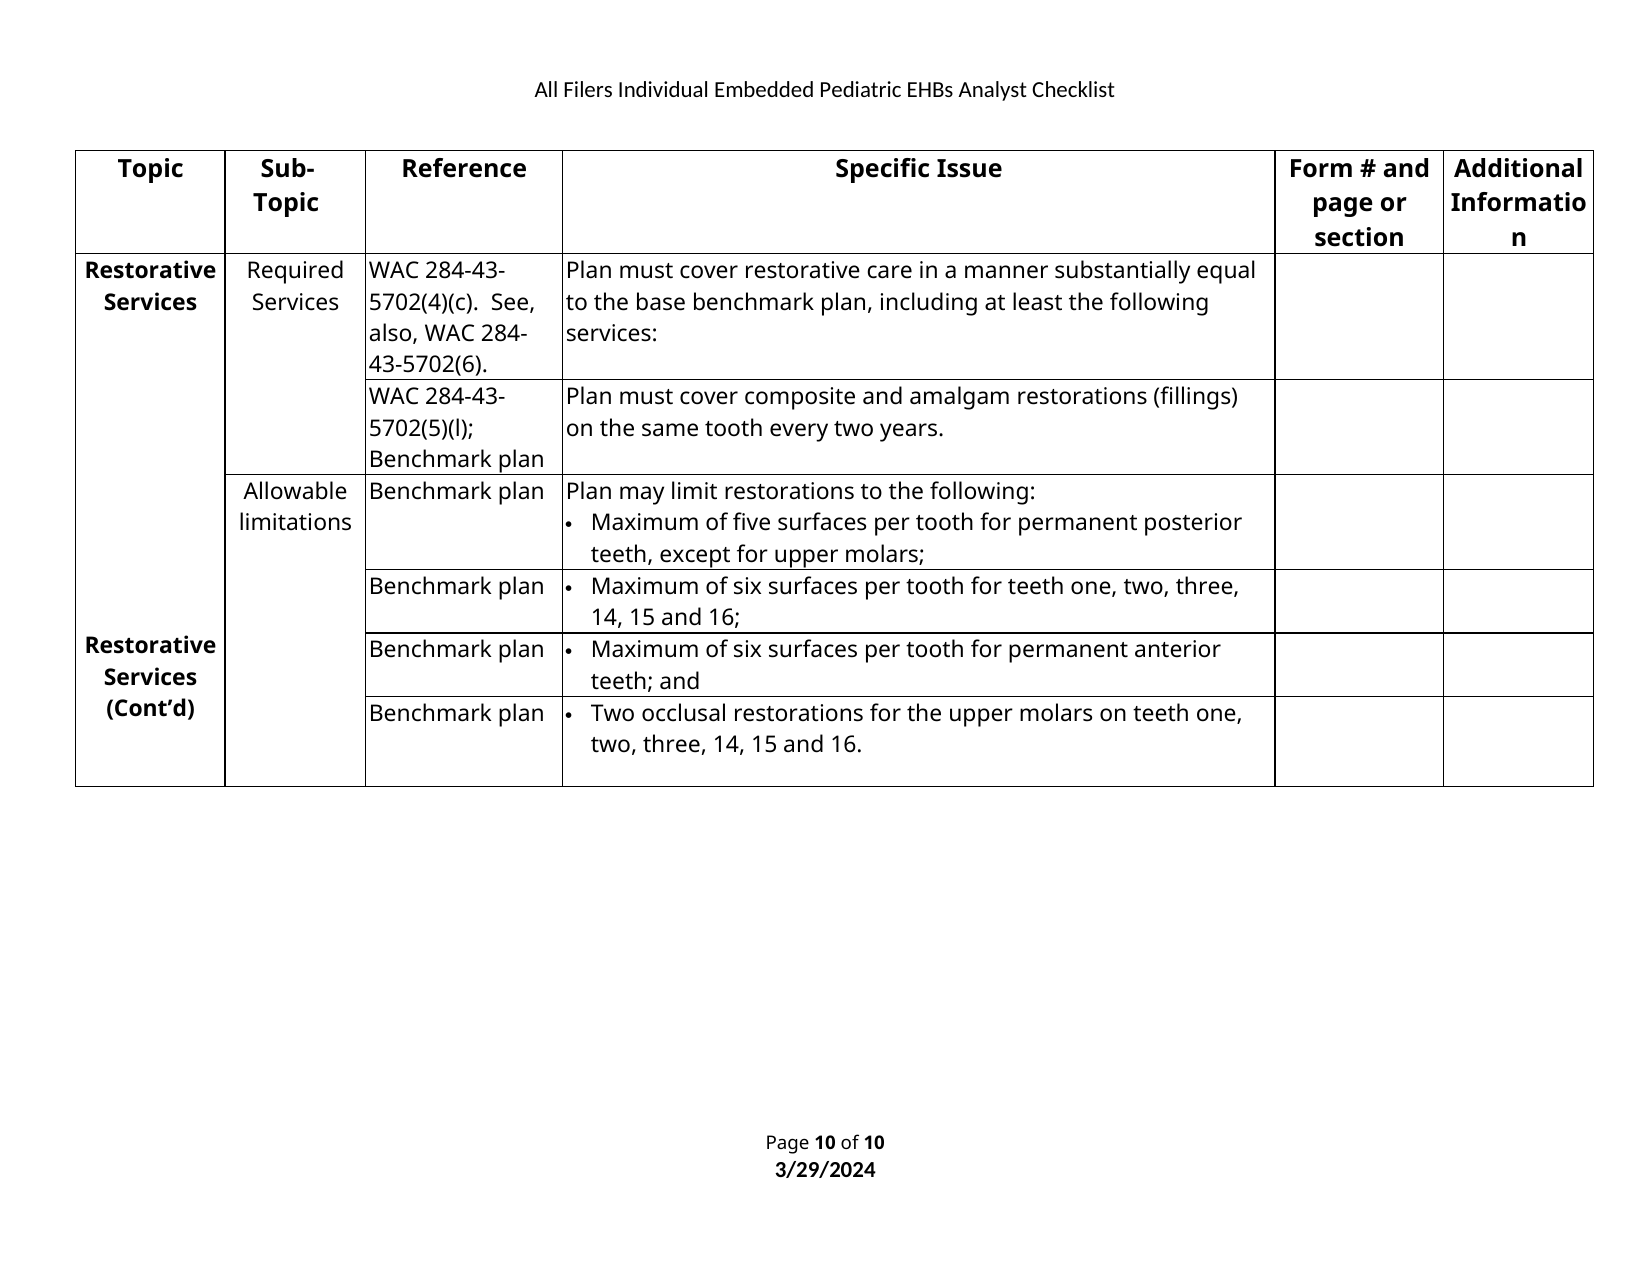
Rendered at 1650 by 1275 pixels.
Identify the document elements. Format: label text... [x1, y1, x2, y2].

table_cell [1276, 254, 1443, 379]
table_cell WAC 284-43-5702(5)(l); Benchmark plan [366, 380, 562, 474]
table_cell [1276, 697, 1443, 786]
table_cell Plan must cover restorative care in a manner substantially equal to the base benchmark plan, including at least the following services: [563, 254, 1274, 379]
table_cell Benchmark plan [366, 697, 562, 786]
table_cell [1444, 697, 1593, 786]
table_cell Benchmark plan [366, 570, 562, 632]
table_cell [1276, 475, 1443, 569]
table_cell Two occlusal restorations for the upper molars on teeth one, two, three, 14, 15 and 16. [563, 697, 1274, 786]
table_cell Benchmark plan [366, 634, 562, 696]
table_cell Restorative Services Restorative Services (Cont’d) [76, 254, 224, 786]
table_header Topic [76, 151, 224, 253]
table_header Sub-Topic [226, 151, 365, 253]
table_header Reference [366, 151, 562, 253]
table_header Form # and page or section [1276, 151, 1443, 253]
table_cell Maximum of six surfaces per tooth for teeth one, two, three, 14, 15 and 16; [563, 570, 1274, 632]
table_cell [1444, 254, 1593, 379]
table_cell Allowable limitations [226, 475, 365, 786]
table_cell [1444, 380, 1593, 474]
table_cell [1444, 570, 1593, 632]
table_cell [1276, 380, 1443, 474]
table_cell Required Services [226, 254, 365, 474]
table_cell WAC 284-43-5702(4)(c). See, also, WAC 284-43-5702(6). [366, 254, 562, 379]
table_cell Benchmark plan [366, 475, 562, 569]
table_cell Plan must cover composite and amalgam restorations (fillings) on the same tooth every two years. [563, 380, 1274, 474]
table_header Additional Information [1444, 151, 1593, 253]
table_cell Plan may limit restorations to the following: Maximum of five surfaces per tooth for permanent posterior teeth, except for upper molars; [563, 475, 1274, 569]
table_cell Maximum of six surfaces per tooth for permanent anterior teeth; and [563, 634, 1274, 696]
table_cell [1444, 475, 1593, 569]
table_cell [1276, 570, 1443, 632]
table_cell [1276, 634, 1443, 696]
table_header Specific Issue [563, 151, 1274, 253]
table_cell [1444, 634, 1593, 696]
